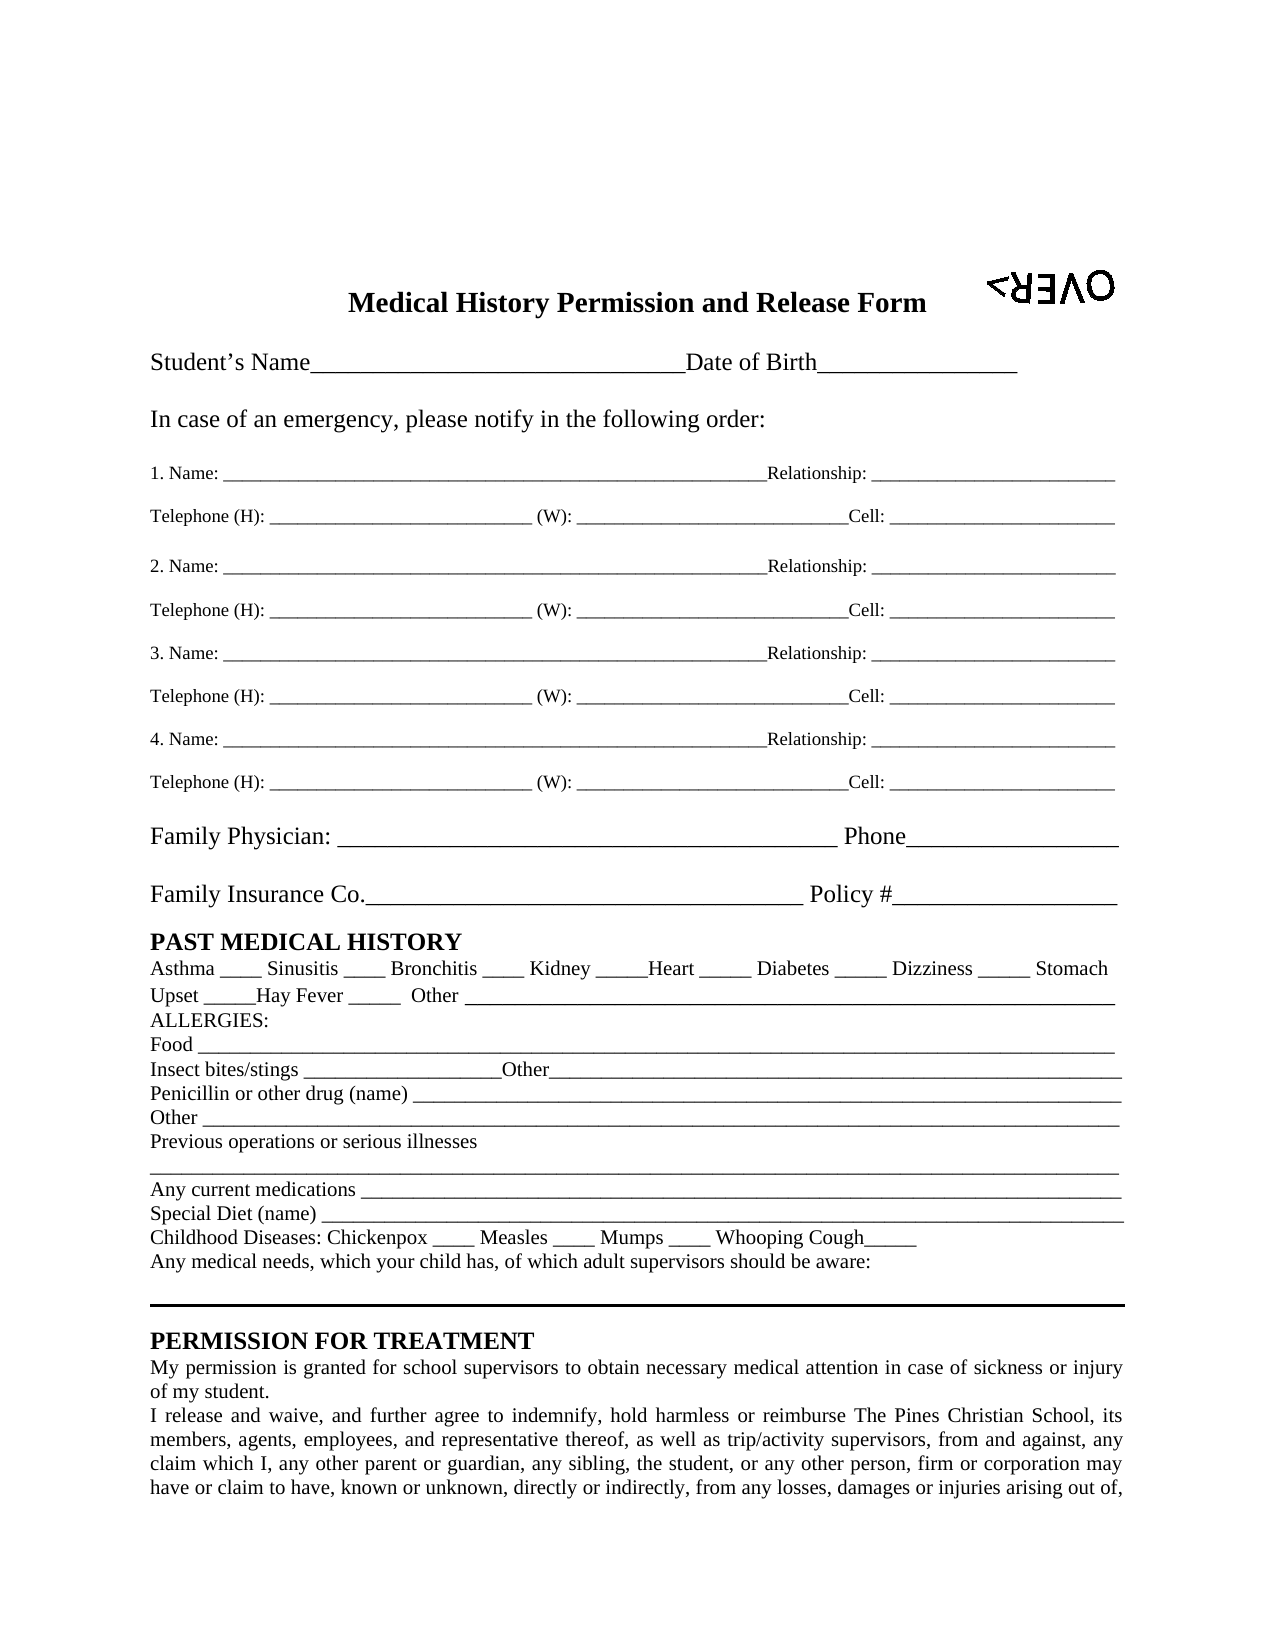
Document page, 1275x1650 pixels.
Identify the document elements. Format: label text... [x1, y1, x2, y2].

text Telephone (H): ____________________________ (W): _____________________________Cell: ________________________ [150, 685, 1125, 706]
text Family Physician: ________________________________________ Phone_________________ [150, 821, 1125, 850]
text 2. Name: __________________________________________________________Relationship: __________________________ [150, 555, 1125, 577]
text 1. Name: __________________________________________________________Relationship: __________________________ [150, 462, 1125, 483]
text PAST MEDICAL HISTORY [150, 927, 1125, 956]
text My permission is granted for school supervisors to obtain necessary medical attention in case of sickness or injury of my student. [150, 1355, 1125, 1403]
text In case of an emergency, please notify in the following order: [150, 404, 1125, 433]
text Telephone (H): ____________________________ (W): _____________________________Cell: ________________________ [150, 771, 1125, 793]
text 3. Name: __________________________________________________________Relationship: __________________________ [150, 642, 1125, 663]
text Student’s Name______________________________Date of Birth________________ [150, 347, 1125, 376]
text Other ________________________________________________________________________________________ [150, 1104, 1125, 1129]
text Family Insurance Co.___________________________________ Policy #__________________ [150, 879, 1125, 908]
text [150, 1403, 1125, 1499]
text Any medical needs, which your child has, of which adult supervisors should be aware: [150, 1249, 1125, 1273]
subtitle PERMISSION FOR TREATMENT [150, 1326, 1125, 1355]
text Penicillin or other drug (name) ____________________________________________________________________ [150, 1081, 1125, 1104]
text 4. Name: __________________________________________________________Relationship: __________________________ [150, 728, 1125, 749]
subtitle Medical History Permission and Release Form [150, 285, 1125, 318]
text Any current medications _________________________________________________________________________ [150, 1177, 1125, 1201]
text Childhood Diseases: Chickenpox ____ Measles ____ Mumps ____ Whooping Cough_____ [150, 1225, 1125, 1249]
text Telephone (H): ____________________________ (W): _____________________________Cell: ________________________ [150, 598, 1125, 620]
text Telephone (H): ____________________________ (W): _____________________________Cell: ________________________ [150, 505, 1125, 527]
text Special Diet (name) _____________________________________________________________________________ [150, 1201, 1125, 1225]
text Food ________________________________________________________________________________________ Insect bites/stings ___________________Other_______________________________________________________ [150, 1032, 1125, 1081]
text Previous operations or serious illnesses _____________________________________________________________________________________________ [150, 1129, 1125, 1177]
text ALLERGIES: [150, 1008, 1125, 1032]
text Asthma ____ Sinusitis ____ Bronchitis ____ Kidney _____Heart _____ Diabetes _____ Dizziness _____ Stomach Upset _____Hay Fever _____ Other ____________________________________________________ [150, 956, 1125, 1008]
